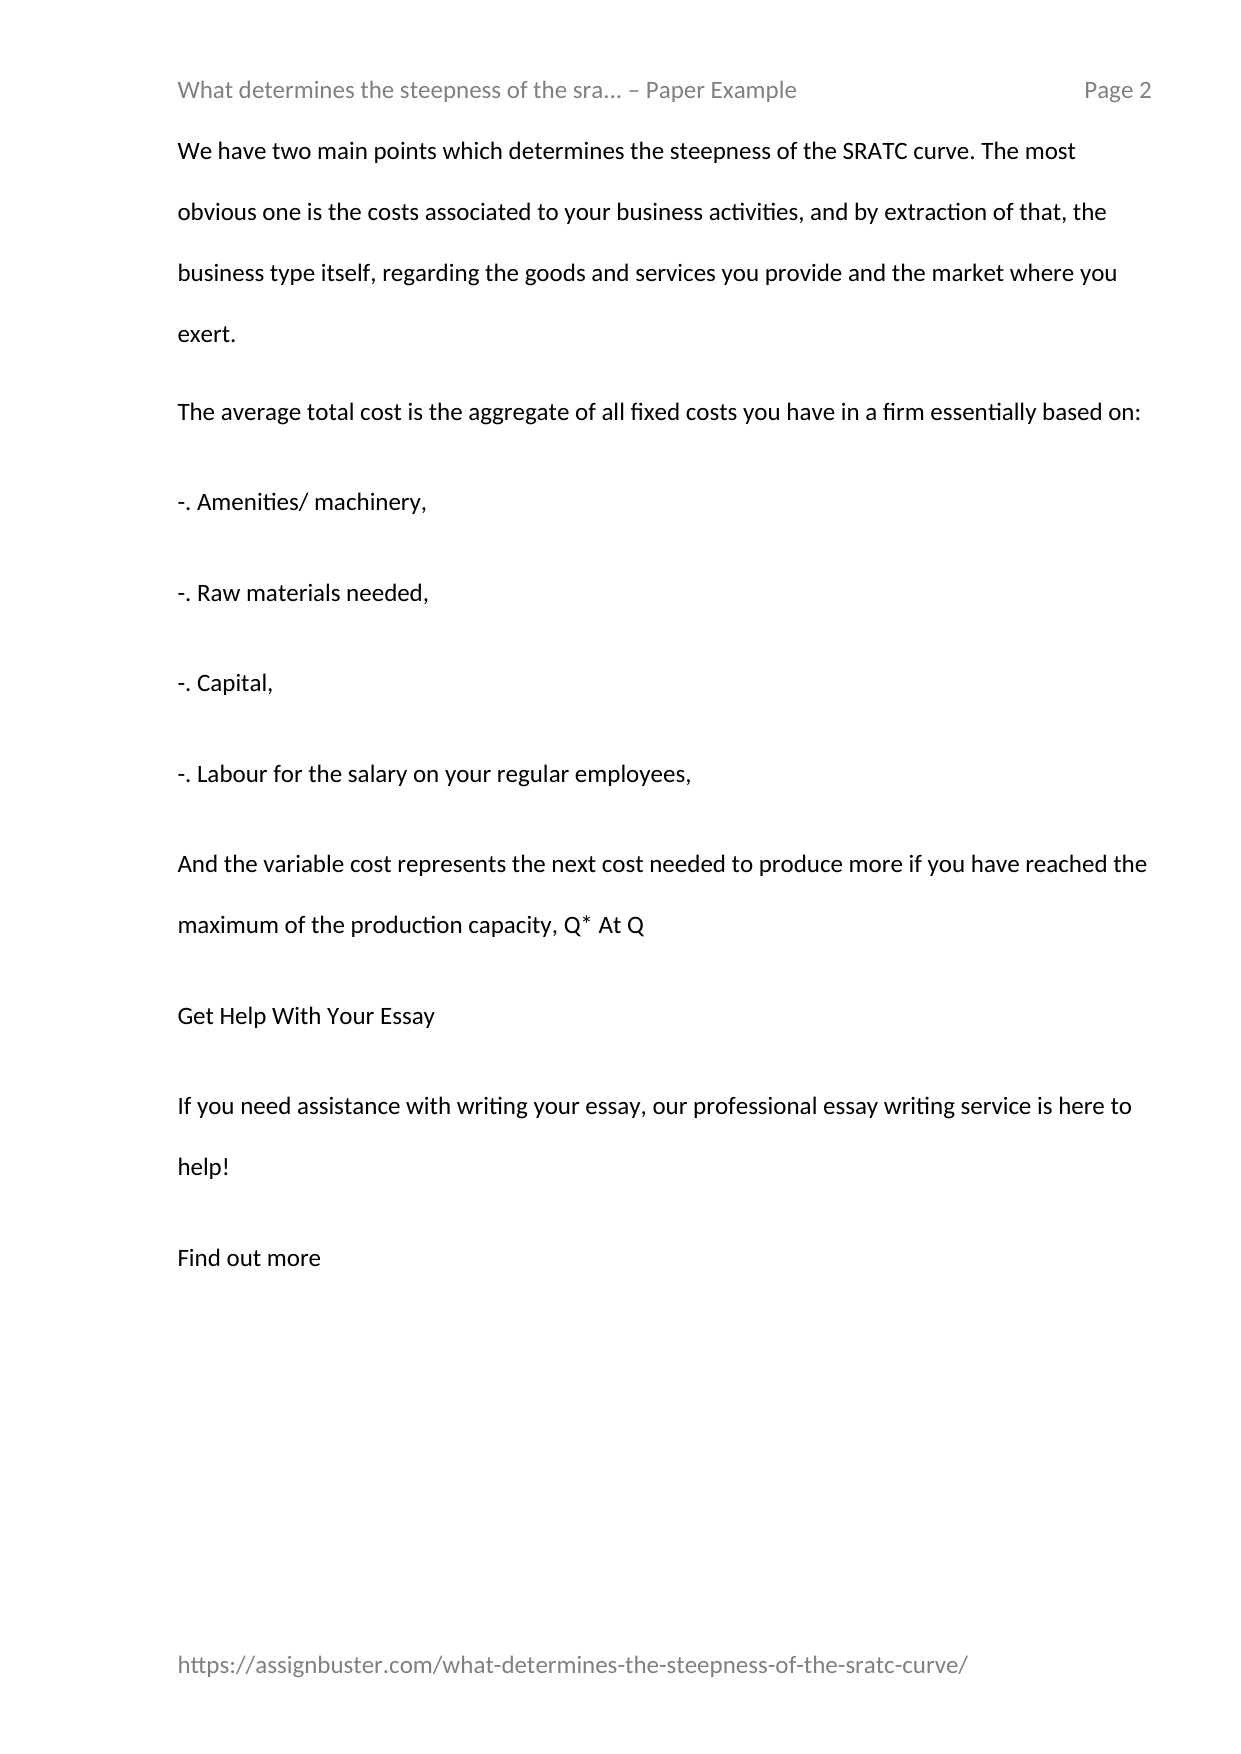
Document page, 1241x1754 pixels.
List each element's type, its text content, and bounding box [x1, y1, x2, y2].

text -. Capital, [177, 667, 1152, 698]
text -. Labour for the salary on your regular employees, [177, 758, 1152, 788]
text We have two main points which determines the steepness of the SRATC curve. The most obvious one is the costs associated to your business activities, and by extraction of that, the business type itself, regarding the goods and services you provide and the market where you exert. [177, 135, 1152, 348]
text If you need assistance with writing your essay, our professional essay writing service is here to help! [177, 1090, 1152, 1182]
text -. Raw materials needed, [177, 577, 1152, 607]
text The average total cost is the aggregate of all fixed costs you have in a firm essentially based on: [177, 396, 1152, 426]
text And the variable cost represents the next cost needed to produce more if you have reached the maximum of the production capacity, Q* At Q [177, 848, 1152, 940]
text -. Amenities/ machinery, [177, 486, 1152, 517]
text Find out more [177, 1242, 1152, 1272]
text Get Help With Your Essay [177, 1000, 1152, 1030]
